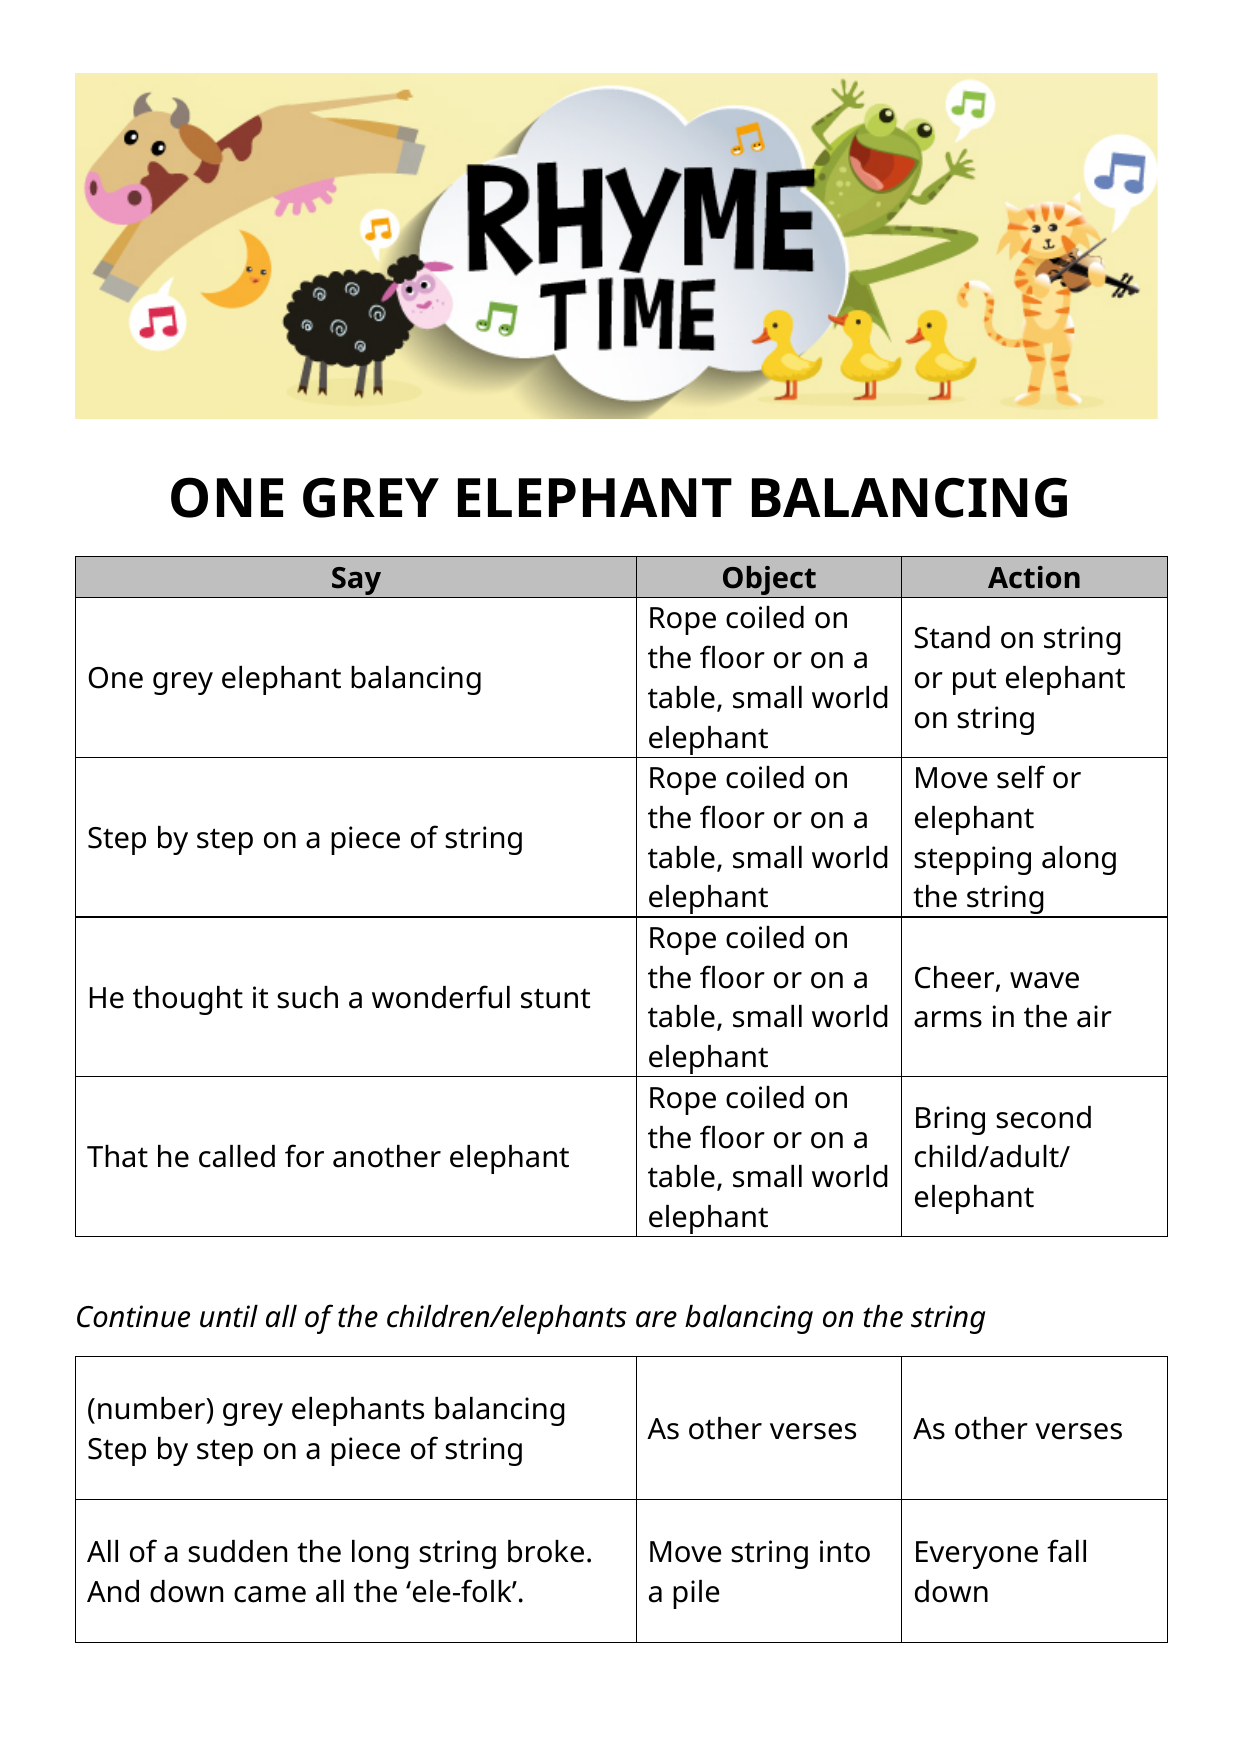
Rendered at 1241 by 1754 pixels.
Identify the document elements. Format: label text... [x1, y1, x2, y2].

table_cell One grey elephant balancing [76, 598, 636, 757]
table_cell Stand on string or put elephant on string [902, 598, 1167, 757]
text ONE GREY ELEPHANT BALANCING [75, 460, 1165, 533]
table_cell Rope coiled on the floor or on a table, small world elephant [637, 918, 901, 1076]
table_cell Everyone fall down [902, 1500, 1167, 1642]
table_header (number) grey elephants balancing Step by step on a piece of string [76, 1357, 636, 1499]
table_cell Move self or elephant stepping along the string [902, 758, 1167, 916]
table_header As other verses [902, 1357, 1167, 1499]
table_header As other verses [637, 1357, 901, 1499]
table_cell Rope coiled on the floor or on a table, small world elephant [637, 1077, 901, 1236]
text Continue until all of the children/elephants are balancing on the string [75, 1296, 1165, 1336]
table_cell All of a sudden the long string broke. And down came all the ‘ele-folk’. [76, 1500, 636, 1642]
table_cell That he called for another elephant [76, 1077, 636, 1236]
table_cell Step by step on a piece of string [76, 758, 636, 916]
table_cell He thought it such a wonderful stunt [76, 918, 636, 1076]
table_cell Cheer, wave arms in the air [902, 918, 1167, 1076]
table_header Object [637, 557, 901, 597]
picture [75, 73, 1158, 419]
table_cell Rope coiled on the floor or on a table, small world elephant [637, 758, 901, 916]
table_cell Move string into a pile [637, 1500, 901, 1642]
table_cell Rope coiled on the floor or on a table, small world elephant [637, 598, 901, 757]
table_header Action [902, 557, 1167, 597]
table_cell Bring second child/adult/ elephant [902, 1077, 1167, 1236]
table_header Say [76, 557, 636, 597]
